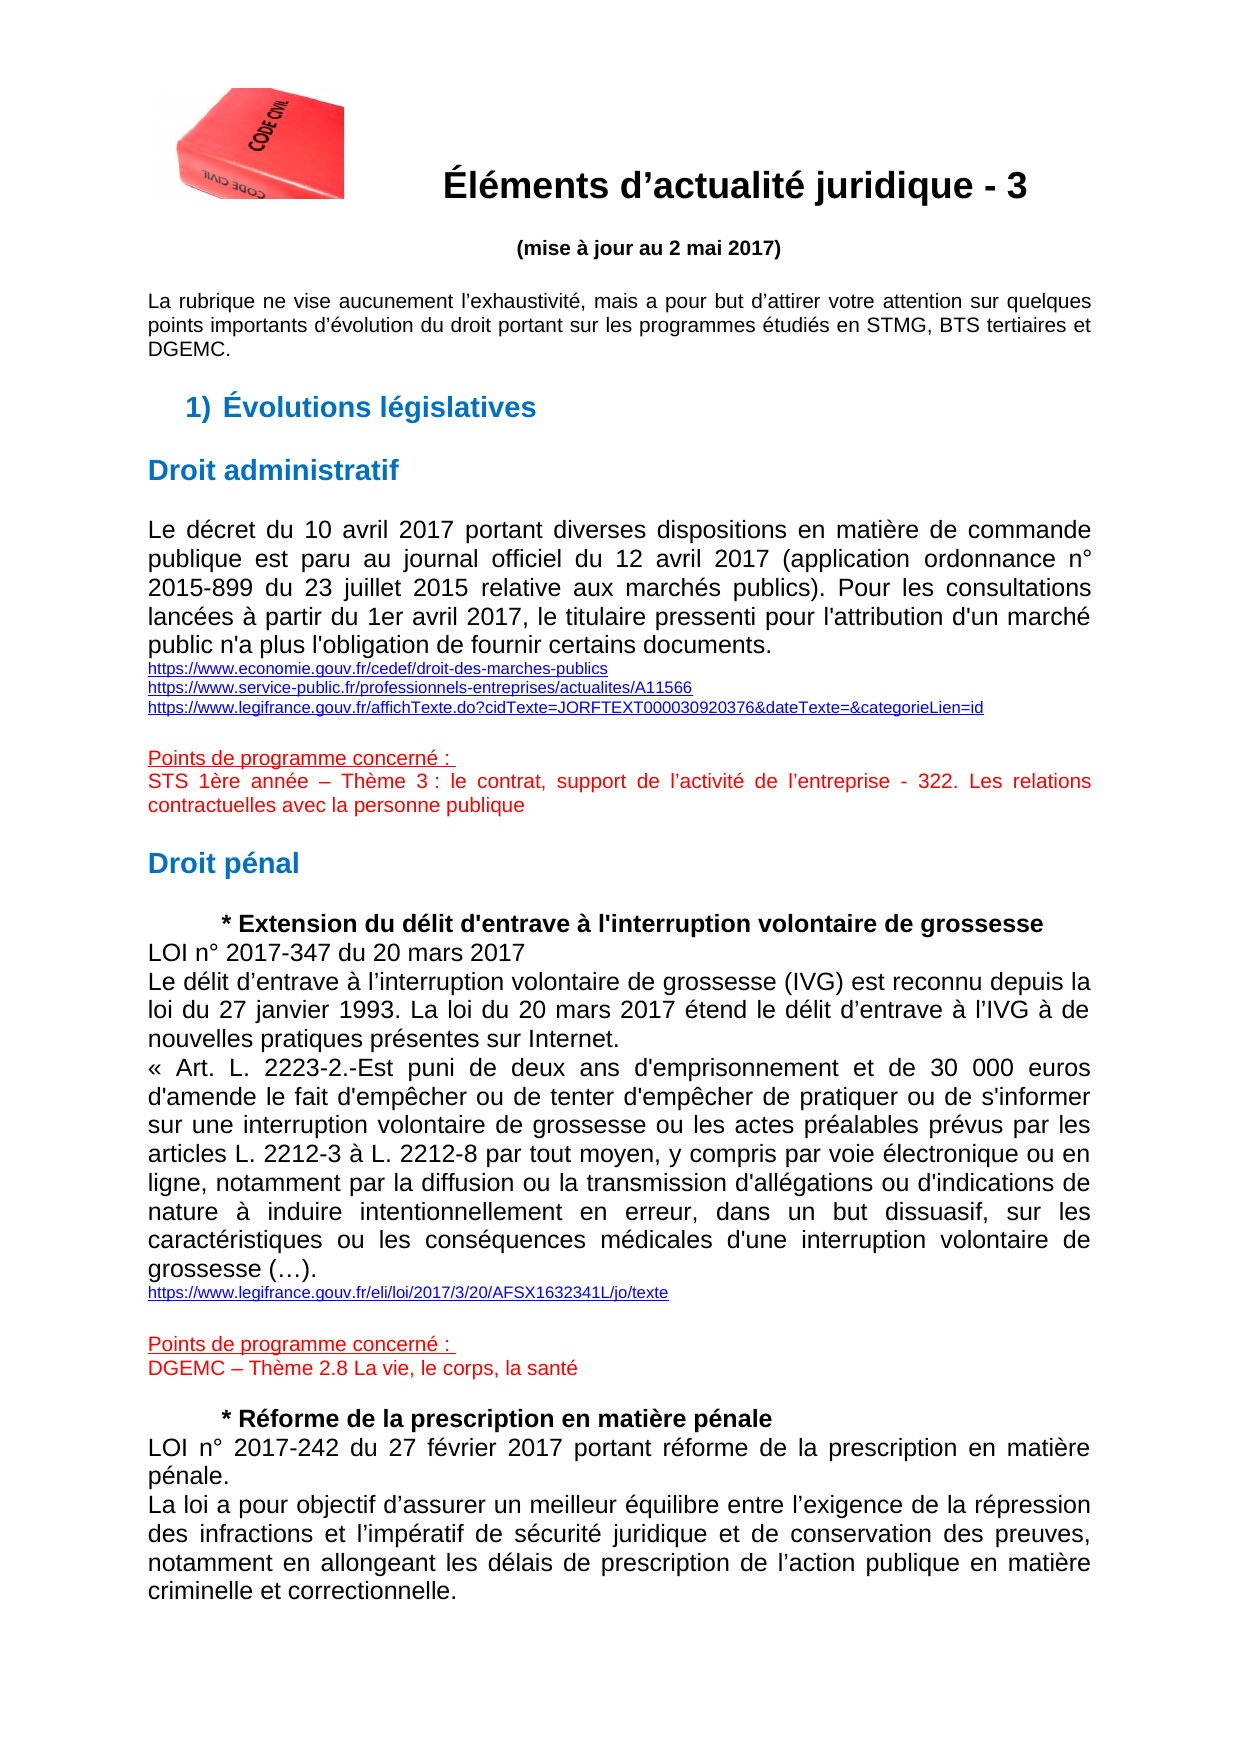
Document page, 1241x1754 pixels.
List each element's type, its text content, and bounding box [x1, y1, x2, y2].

text « Art. L. 2223-2.-Est puni de deux ans d'emprisonnement et de 30 000 euros d'amende le fait d'empêcher ou de tenter d'empêcher de pratiquer ou de s'informer sur une interruption volontaire de grossesse ou les actes préalables prévus par les articles L. 2212-3 à L. 2212-8 par tout moyen, y compris par voie électronique ou en ligne, notamment par la diffusion ou la transmission d'allégations ou d'indications de nature à induire intentionnellement en erreur, dans un but dissuasif, sur les caractéristiques ou les conséquences médicales d'une interruption volontaire de grossesse (…). [148, 1053, 1093, 1283]
text La loi a pour objectif d’assurer un meilleur équilibre entre l’exigence de la répression des infractions et l’impératif de sécurité juridique et de conservation des preuves, notamment en allongeant les délais de prescription de l’action publique en matière criminelle et correctionnelle. [148, 1490, 1093, 1605]
text https://www.legifrance.gouv.fr/affichTexte.do?cidTexte=JORFTEXT000030920376&dateTexte=&categorieLien=id [148, 697, 1093, 717]
text Points de programme concerné : [148, 1332, 1093, 1356]
text * Réforme de la prescription en matière pénale [148, 1404, 1093, 1432]
text * Extension du délit d'entrave à l'interruption volontaire de grossesse [148, 909, 1093, 938]
text LOI n° 2017-347 du 20 mars 2017 [148, 938, 1093, 967]
picture [147, 88, 345, 199]
text Éléments d’actualité juridique - 3 [148, 89, 1093, 207]
text https://www.legifrance.gouv.fr/eli/loi/2017/3/20/AFSX1632341L/jo/texte [148, 1283, 1093, 1302]
text https://www.service-public.fr/professionnels-entreprises/actualites/A11566 [148, 678, 1093, 697]
text Droit administratif [148, 453, 1093, 486]
text Le délit d’entrave à l’interruption volontaire de grossesse (IVG) est reconnu depuis la loi du 27 janvier 1993. La loi du 20 mars 2017 étend le délit d’entrave à l’IVG à de nouvelles pratiques présentes sur Internet. [148, 967, 1093, 1053]
text (mise à jour au 2 mai 2017) [148, 236, 1093, 260]
text Le décret du 10 avril 2017 portant diverses dispositions en matière de commande publique est paru au journal officiel du 12 avril 2017 (application ordonnance n° 2015-899 du 23 juillet 2015 relative aux marchés publics). Pour les consultations lancées à partir du 1er avril 2017, le titulaire pressenti pour l'attribution d'un marché public n'a plus l'obligation de fournir certains documents. [148, 515, 1093, 659]
text DGEMC – Thème 2.8 La vie, le corps, la santé [148, 1356, 1093, 1380]
text Points de programme concerné : [148, 745, 1093, 769]
text La rubrique ne vise aucunement l’exhaustivité, mais a pour but d’attirer votre attention sur quelques points importants d’évolution du droit portant sur les programmes étudiés en STMG, BTS tertiaires et DGEMC. [148, 289, 1093, 361]
text Droit pénal [148, 846, 1093, 880]
list Évolutions législatives [185, 390, 1093, 423]
text LOI n° 2017-242 du 27 février 2017 portant réforme de la prescription en matière pénale. [148, 1432, 1093, 1490]
text https://www.economie.gouv.fr/cedef/droit-des-marches-publics [148, 659, 1093, 678]
text STS 1ère année – Thème 3 : le contrat, support de l’activité de l’entreprise - 322. Les relations contractuelles avec la personne publique [148, 769, 1093, 817]
